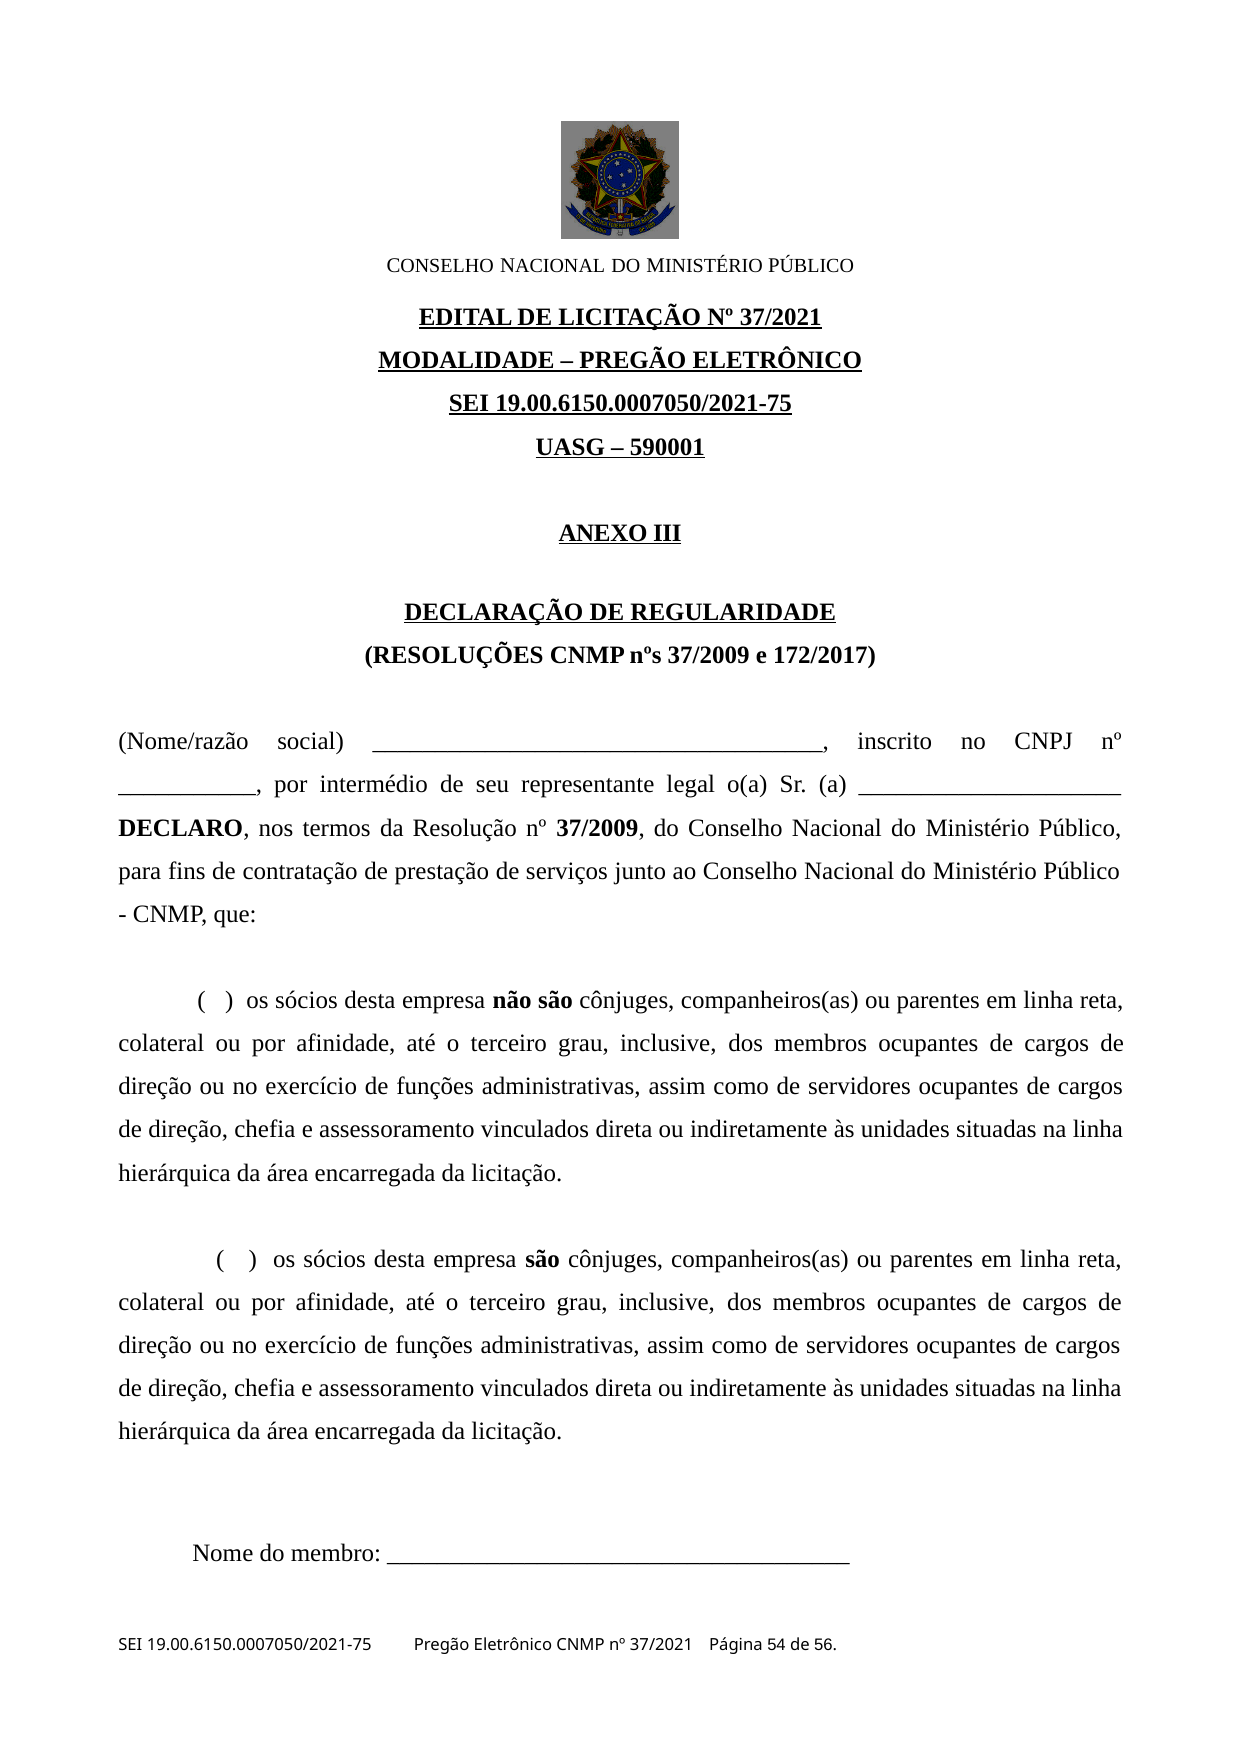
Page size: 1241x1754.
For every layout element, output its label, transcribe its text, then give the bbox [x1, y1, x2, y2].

text DECLARAÇÃO DE REGULARIDADE [118, 597, 1122, 626]
text MODALIDADE – PREGÃO ELETRÔNICO [118, 345, 1122, 374]
text EDITAL DE LICITAÇÃO Nº 37/2021 [118, 302, 1122, 331]
text (RESOLUÇÕES CNMP nºs 37/2009 e 172/2017) [118, 640, 1122, 669]
text Nome do membro: _____________________________________ [118, 1538, 1122, 1567]
text ( ) os sócios desta empresa são cônjuges, companheiros(as) ou parentes em linha reta, colateral ou por afinidade, até o terceiro grau, inclusive, dos membros ocupantes de cargos de direção ou no exercício de funções administrativas, assim como de servidores ocupantes de cargos de direção, chefia e assessoramento vinculados direta ou indiretamente às unidades situadas na linha hierárquica da área encarregada da licitação. [118, 1244, 1122, 1445]
text ( ) os sócios desta empresa não são cônjuges, companheiros(as) ou parentes em linha reta, colateral ou por afinidade, até o terceiro grau, inclusive, dos membros ocupantes de cargos de direção ou no exercício de funções administrativas, assim como de servidores ocupantes de cargos de direção, chefia e assessoramento vinculados direta ou indiretamente às unidades situadas na linha hierárquica da área encarregada da licitação. [118, 985, 1124, 1186]
text (Nome/razão social) ____________________________________, inscrito no CNPJ nº ___________, por intermédio de seu representante legal o(a) Sr. (a) _____________________ DECLARO, nos termos da Resolução nº 37/2009, do Conselho Nacional do Ministério Público, para fins de contratação de prestação de serviços junto ao Conselho Nacional do Ministério Público - CNMP, que: [118, 726, 1122, 928]
text SEI 19.00.6150.0007050/2021-75 [118, 388, 1122, 417]
text ANEXO III [118, 518, 1122, 547]
text UASG – 590001 [118, 432, 1122, 460]
